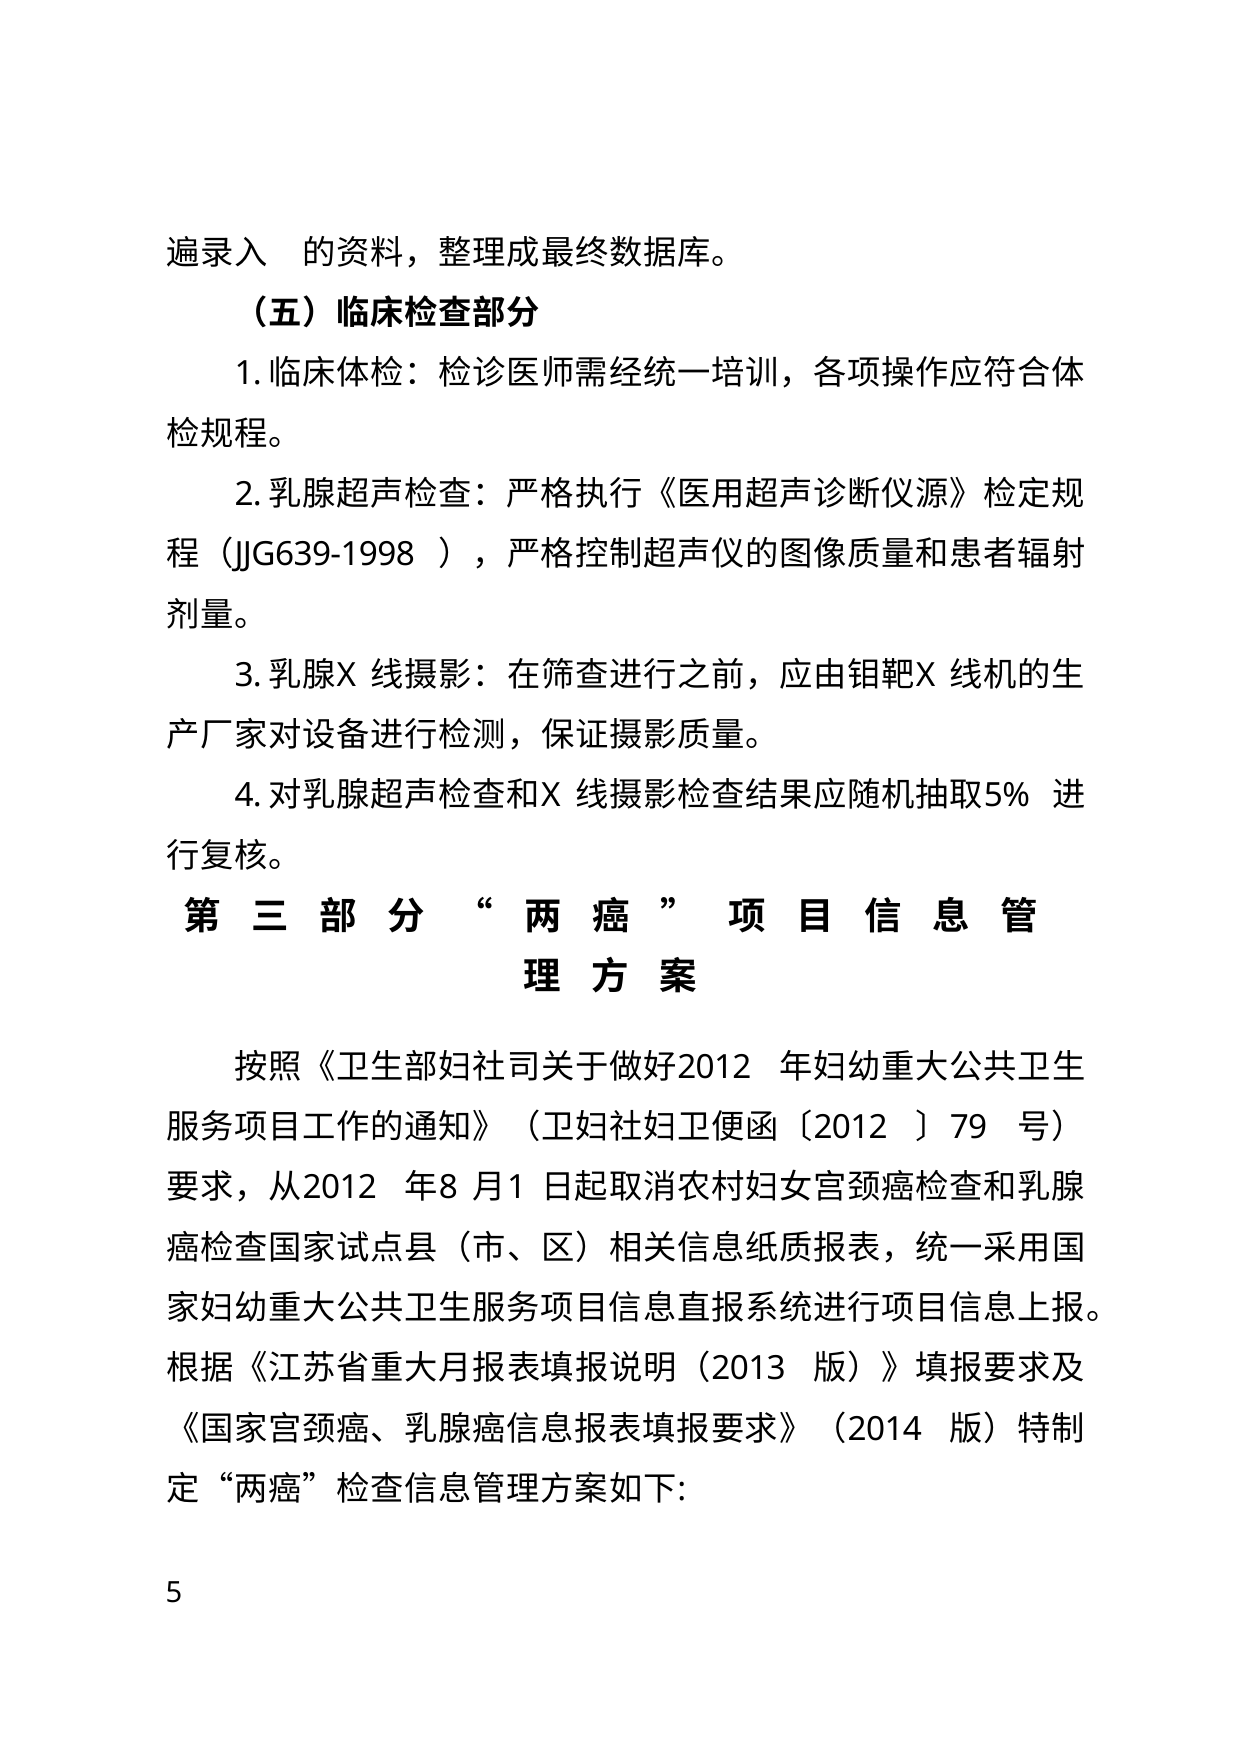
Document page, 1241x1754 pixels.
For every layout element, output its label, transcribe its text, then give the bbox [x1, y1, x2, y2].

text 按照《卫生部妇社司关于做好2012年妇幼重大公共卫生服务项目工作的通知》（卫妇社妇卫便函〔2012〕79号）要求，从2012年8月1日起取消农村妇女宫颈癌检查和乳腺癌检查国家试点县（市、区）相关信息纸质报表，统一采用国家妇幼重大公共卫生服务项目信息直报系统进行项目信息上报。根据《江苏省重大月报表填报说明（2013版）》填报要求及《国家宫颈癌、乳腺癌信息报表填报要求》（2014版）特制定“两癌”检查信息管理方案如下: [166, 1034, 1086, 1516]
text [166, 219, 1086, 280]
text 第三部分“两癌”项目信息管理方案 [166, 883, 1086, 1003]
text 3.乳腺X线摄影：在筛查进行之前，应由钼靶X线机的生产厂家对设备进行检测，保证摄影质量。 [166, 642, 1086, 762]
text （五）临床检查部分 [166, 280, 1086, 340]
text 1.临床体检：检诊医师需经统一培训，各项操作应符合体检规程。 [166, 340, 1086, 461]
text 4.对乳腺超声检查和X线摄影检查结果应随机抽取5%进行复核。 [166, 762, 1086, 883]
text 2.乳腺超声检查：严格执行《医用超声诊断仪源》检定规程（JJG639-1998），严格控制超声仪的图像质量和患者辐射剂量。 [166, 461, 1086, 642]
